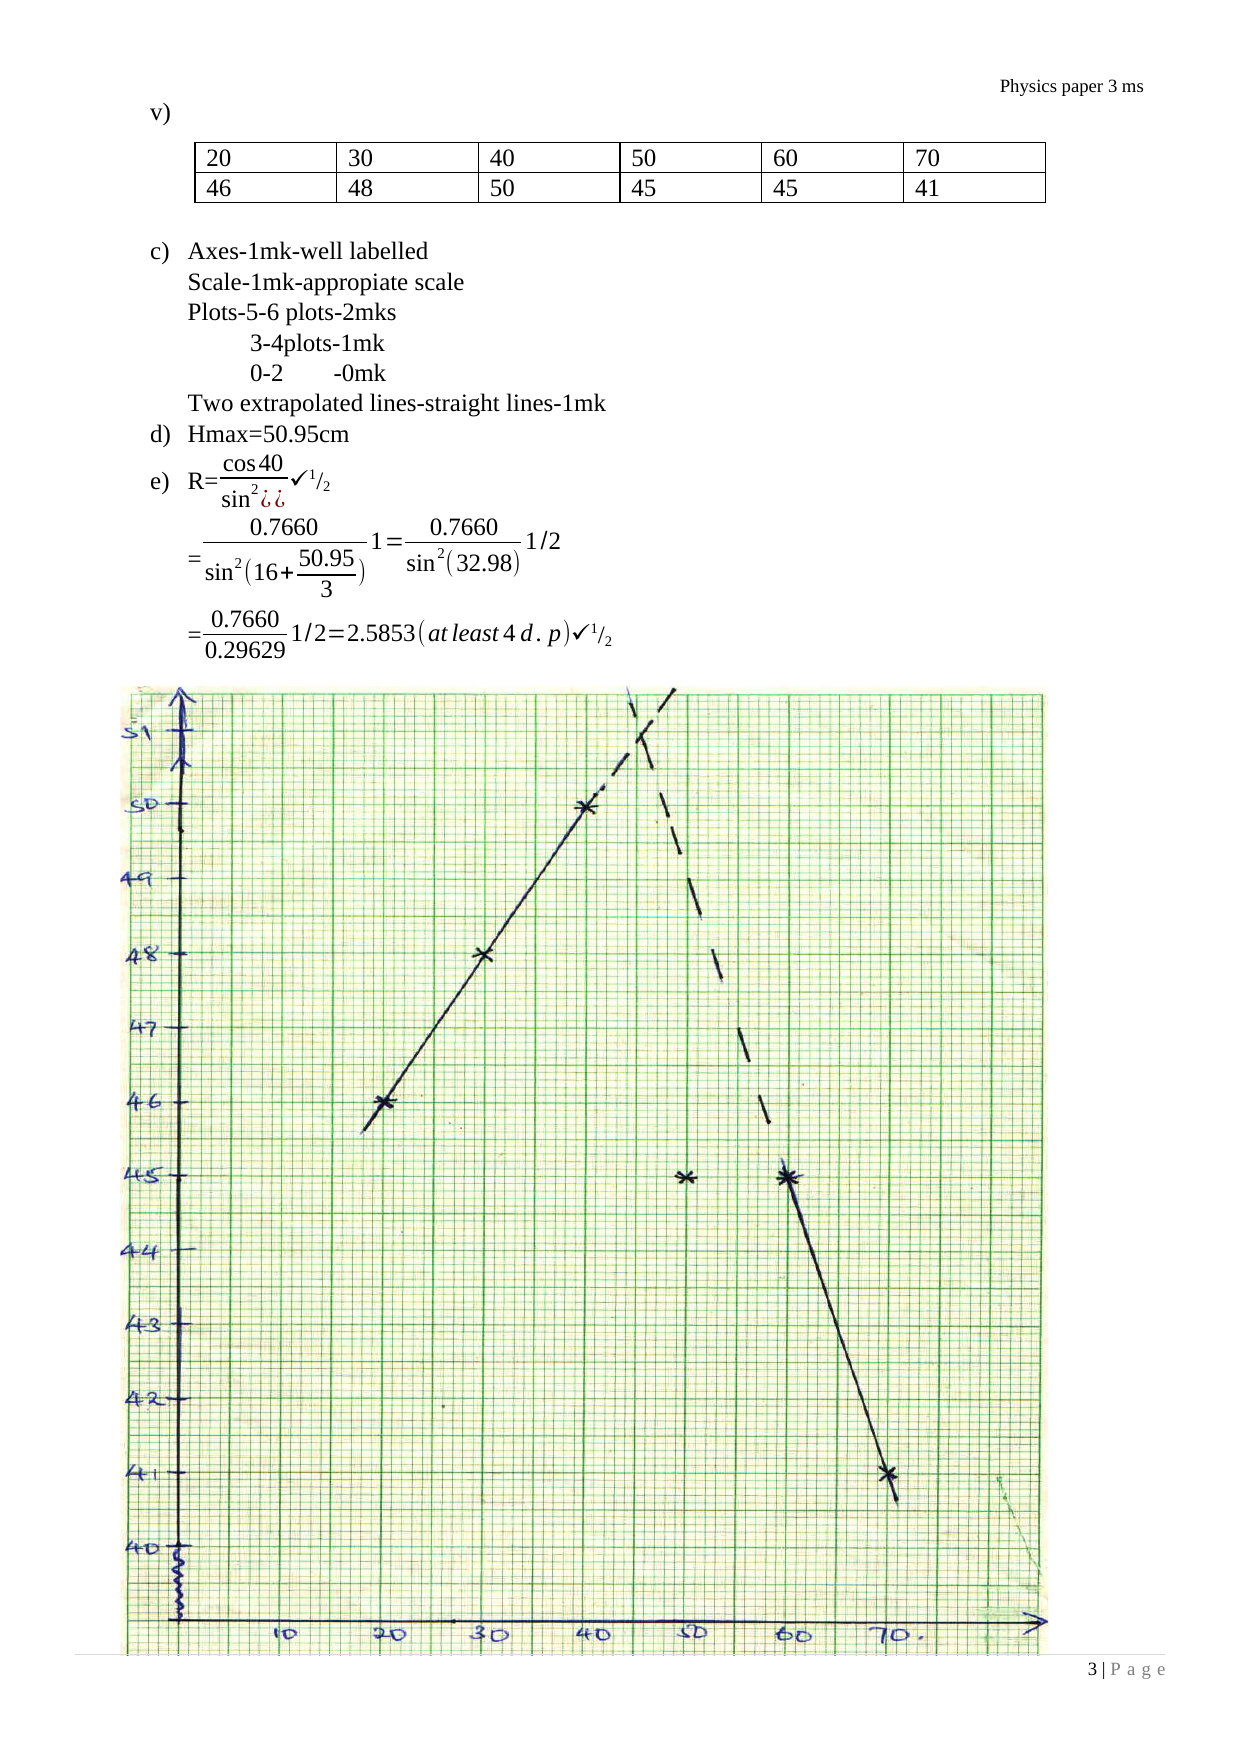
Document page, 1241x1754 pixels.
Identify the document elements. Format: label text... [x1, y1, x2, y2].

table_cell 45 [621, 173, 761, 202]
list 3-4plots-1mk [187, 328, 1165, 356]
list = [187, 513, 1165, 604]
table_header 60 [762, 143, 903, 172]
list =1/2 [187, 605, 1165, 664]
picture [120, 686, 1049, 1654]
table_cell 45 [762, 173, 903, 202]
table_header 40 [479, 143, 619, 172]
table_header 20 [196, 143, 336, 172]
table_header 30 [337, 143, 478, 172]
table_header 70 [904, 143, 1045, 172]
table_cell 41 [904, 173, 1045, 202]
list Two extrapolated lines-straight lines-1mk [187, 388, 1165, 417]
table_cell 50 [479, 173, 619, 202]
list R=1/2 [150, 449, 1165, 512]
list Hmax=50.95cm [150, 419, 1165, 448]
list Axes-1mk-well labelled [150, 236, 1165, 265]
table_header 50 [621, 143, 761, 172]
list 0-2 -0mk [187, 358, 1165, 387]
list Plots-5-6 plots-2mks [187, 297, 1165, 326]
table_cell 48 [337, 173, 478, 202]
list Scale-1mk-appropiate scale [187, 267, 1165, 296]
table_cell 46 [196, 173, 336, 202]
